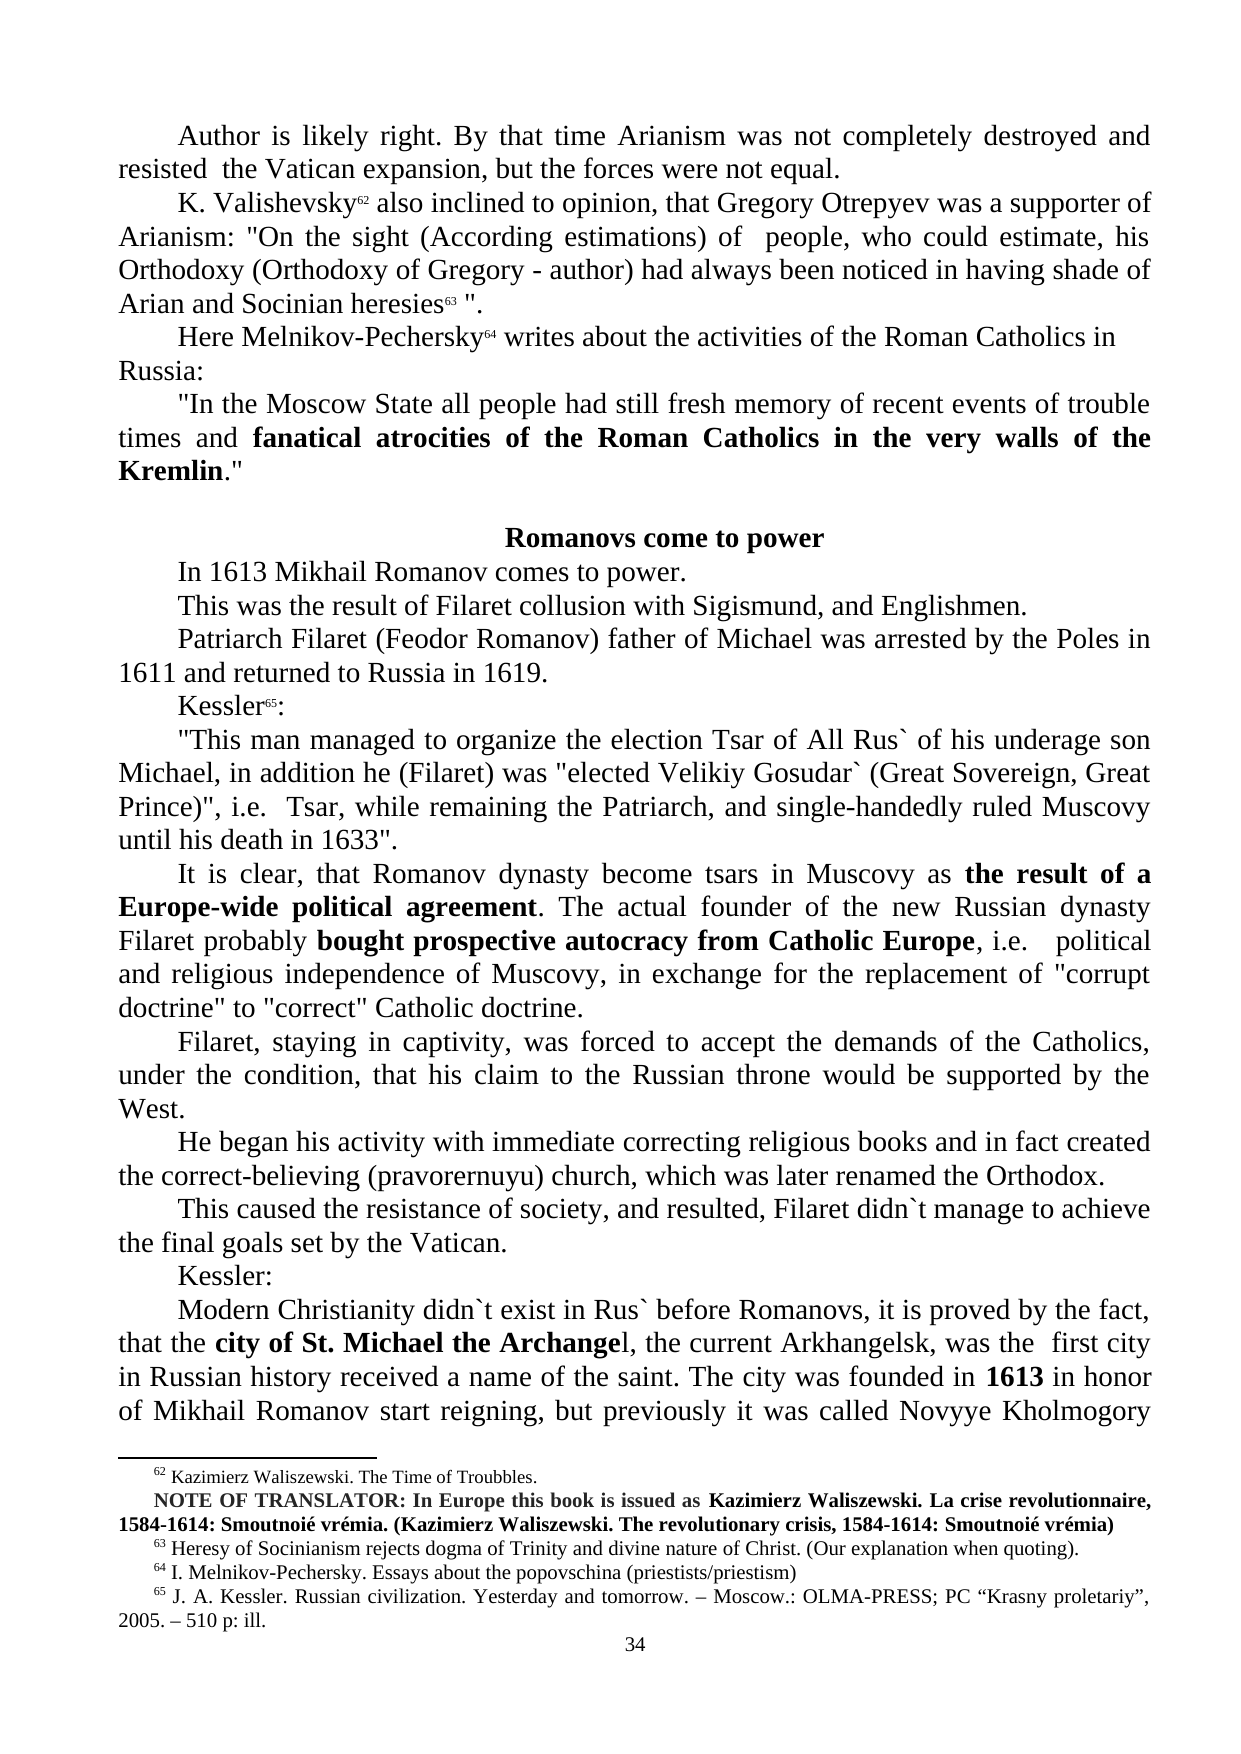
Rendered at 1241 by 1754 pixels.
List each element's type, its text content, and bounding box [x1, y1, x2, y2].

text It is clear, that Romanov dynasty become tsars in Muscovy as the result of a Europe-wide political agreement. The actual founder of the new Russian dynasty Filaret probably bought prospective autocracy from Catholic Europe, i.e. political and religious independence of Muscovy, in exchange for the replacement of "corrupt doctrine" to "correct" Catholic doctrine. [118, 856, 1152, 1024]
text Romanovs come to power [118, 521, 1152, 554]
text "In the Moscow State all people had still fresh memory of recent events of trouble times and fanatical atrocities of the Roman Catholics in the very walls of the Kremlin." [118, 386, 1152, 487]
text K. Valishevsky also inclined to opinion, that Gregory Otrepyev was a supporter of Arianism: "On the sight (According estimations) of people, who could estimate, his Orthodoxy (Orthodoxy of Gregory - author) had always been noticed in having shade of Arian and Socinian heresies ". [118, 185, 1152, 319]
text Author is likely right. By that time Arianism was not completely destroyed and resisted the Vatican expansion, but the forces were not equal. [118, 118, 1152, 185]
text In 1613 Mikhail Romanov comes to power. [118, 554, 1152, 588]
text He began his activity with immediate correcting religious books and in fact created the correct-believing (pravorernuyu) church, which was later renamed the Orthodox. [118, 1124, 1152, 1191]
text Here Melnikov-Pechersky writes about the activities of the Roman Catholics in Russia: [118, 319, 1152, 386]
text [118, 1292, 1152, 1426]
text Kessler: [118, 1258, 1152, 1292]
text Kessler: [118, 688, 1152, 722]
text Patriarch Filaret (Feodor Romanov) father of Michael was arrested by the Poles in 1611 and returned to Russia in 1619. [118, 621, 1152, 688]
text This caused the resistance of society, and resulted, Filaret didn`t manage to achieve the final goals set by the Vatican. [118, 1191, 1152, 1258]
text "This man managed to organize the election Tsar of All Rus` of his underage son Michael, in addition he (Filaret) was "elected Velikiy Gosudar` (Great Sovereign, Great Prince)", i.e. Tsar, while remaining the Patriarch, and single-handedly ruled Muscovy until his death in 1633". [118, 722, 1152, 856]
text Filaret, staying in captivity, was forced to accept the demands of the Catholics, under the condition, that his claim to the Russian throne would be supported by the West. [118, 1024, 1152, 1124]
text This was the result of Filaret collusion with Sigismund, and Englishmen. [118, 588, 1152, 621]
